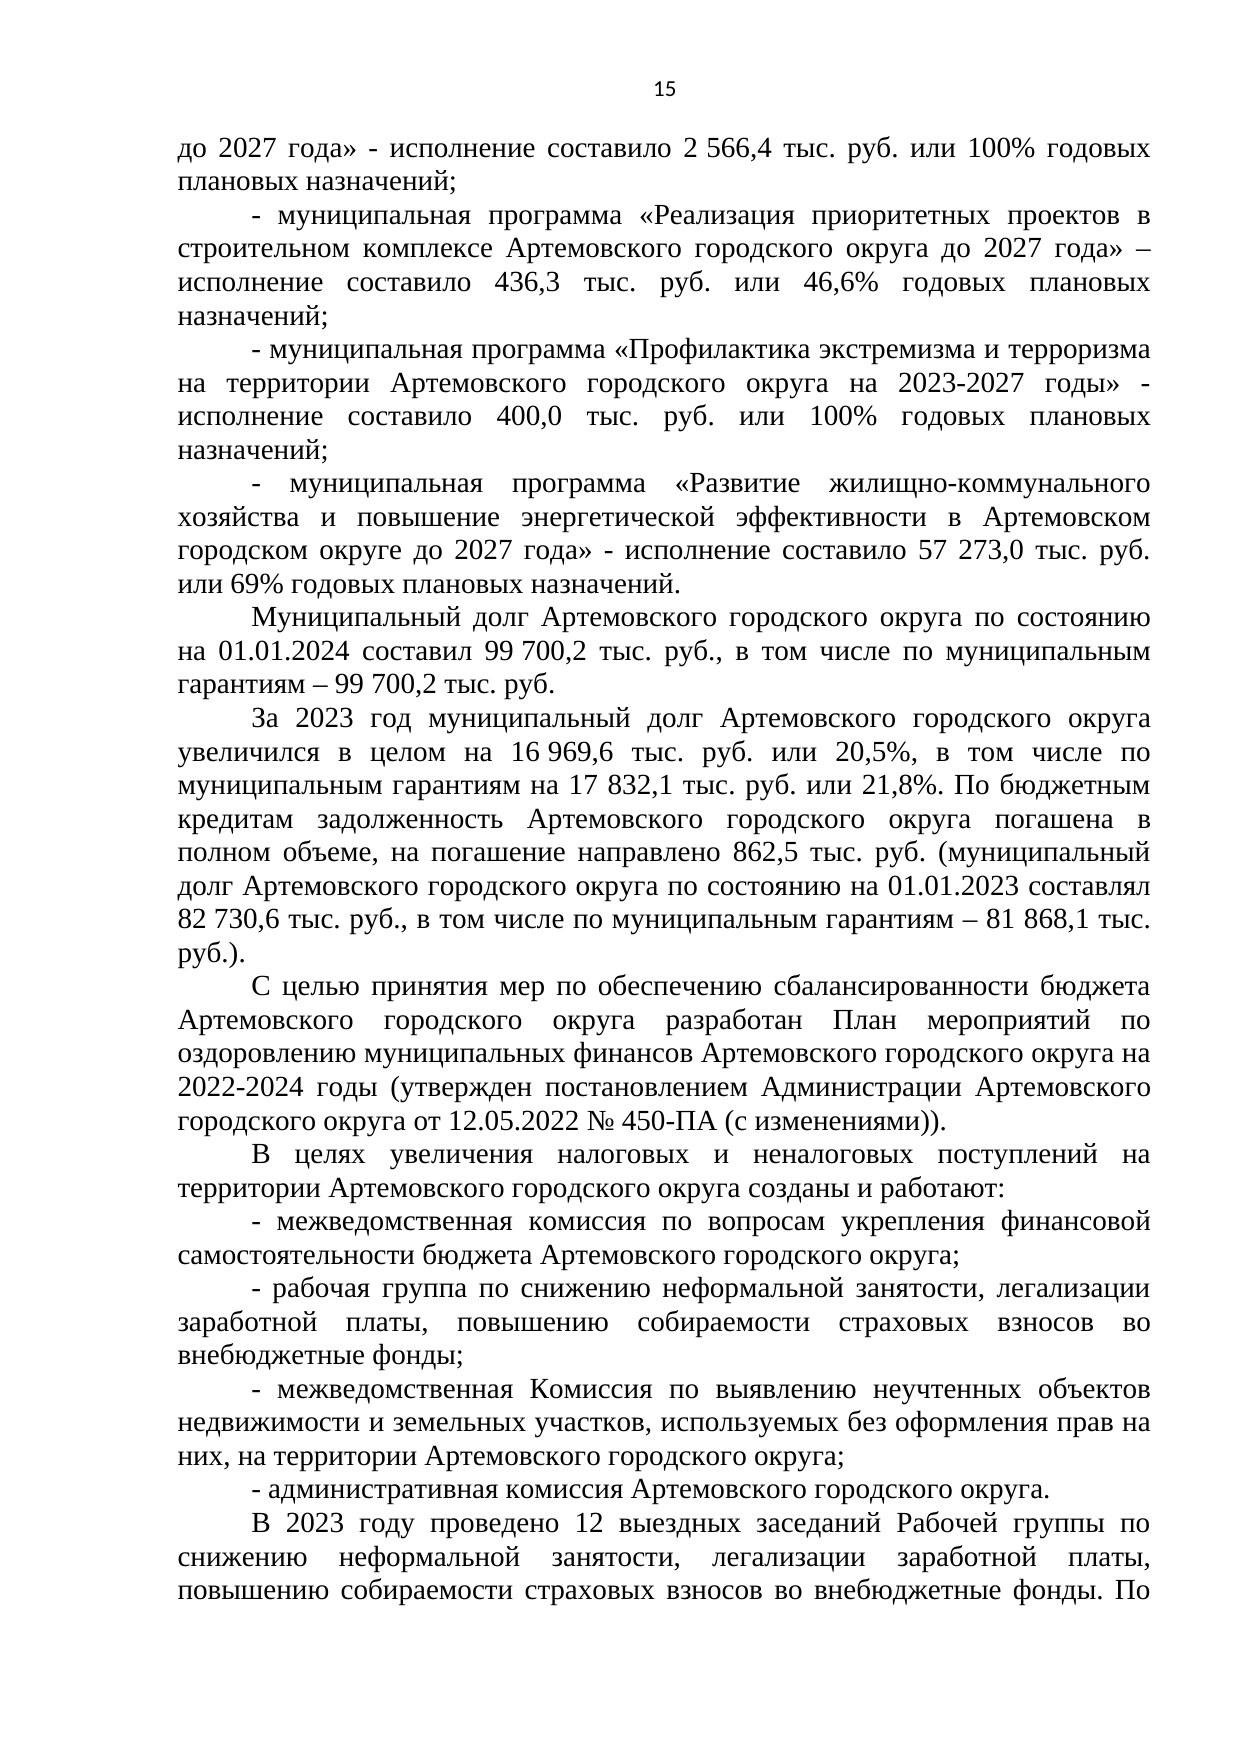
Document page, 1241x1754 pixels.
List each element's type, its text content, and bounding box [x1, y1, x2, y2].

text - муниципальная программа «Развитие жилищно-коммунального хозяйства и повышение энергетической эффективности в Артемовском городском округе до 2027 года» - исполнение составило 57 273,0 тыс. руб. или 69% годовых плановых назначений. [177, 465, 1152, 599]
text В целях увеличения налоговых и неналоговых поступлений на территории Артемовского городского округа созданы и работают: [177, 1136, 1152, 1203]
text С целью принятия мер по обеспечению сбалансированности бюджета Артемовского городского округа разработан План мероприятий по оздоровлению муниципальных финансов Артемовского городского округа на 2022-2024 годы (утвержден постановлением Администрации Артемовского городского округа от 12.05.2022 № 450-ПА (с изменениями)). [177, 968, 1152, 1136]
text - межведомственная комиссия по вопросам укрепления финансовой самостоятельности бюджета Артемовского городского округа; [177, 1203, 1152, 1270]
text - рабочая группа по снижению неформальной занятости, легализации заработной платы, повышению собираемости страховых взносов во внебюджетные фонды; [177, 1270, 1152, 1371]
text - межведомственная Комиссия по выявлению неучтенных объектов недвижимости и земельных участков, используемых без оформления прав на них, на территории Артемовского городского округа; [177, 1371, 1152, 1472]
text - административная комиссия Артемовского городского округа. [177, 1472, 1152, 1505]
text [177, 1505, 1152, 1606]
text - муниципальная программа «Реализация приоритетных проектов в строительном комплексе Артемовского городского округа до 2027 года» – исполнение составило 436,3 тыс. руб. или 46,6% годовых плановых назначений; [177, 197, 1152, 331]
text - муниципальная программа «Профилактика экстремизма и терроризма на территории Артемовского городского округа на 2023-2027 годы» - исполнение составило 400,0 тыс. руб. или 100% годовых плановых назначений; [177, 331, 1152, 465]
text Муниципальный долг Артемовского городского округа по состоянию на 01.01.2024 составил 99 700,2 тыс. руб., в том числе по муниципальным гарантиям – 99 700,2 тыс. руб. [177, 599, 1152, 700]
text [177, 130, 1152, 197]
text За 2023 год муниципальный долг Артемовского городского округа увеличился в целом на 16 969,6 тыс. руб. или 20,5%, в том числе по муниципальным гарантиям на 17 832,1 тыс. руб. или 21,8%. По бюджетным кредитам задолженность Артемовского городского округа погашена в полном объеме, на погашение направлено 862,5 тыс. руб. (муниципальный долг Артемовского городского округа по состоянию на 01.01.2023 составлял 82 730,6 тыс. руб., в том числе по муниципальным гарантиям – 81 868,1 тыс. руб.). [177, 700, 1152, 968]
